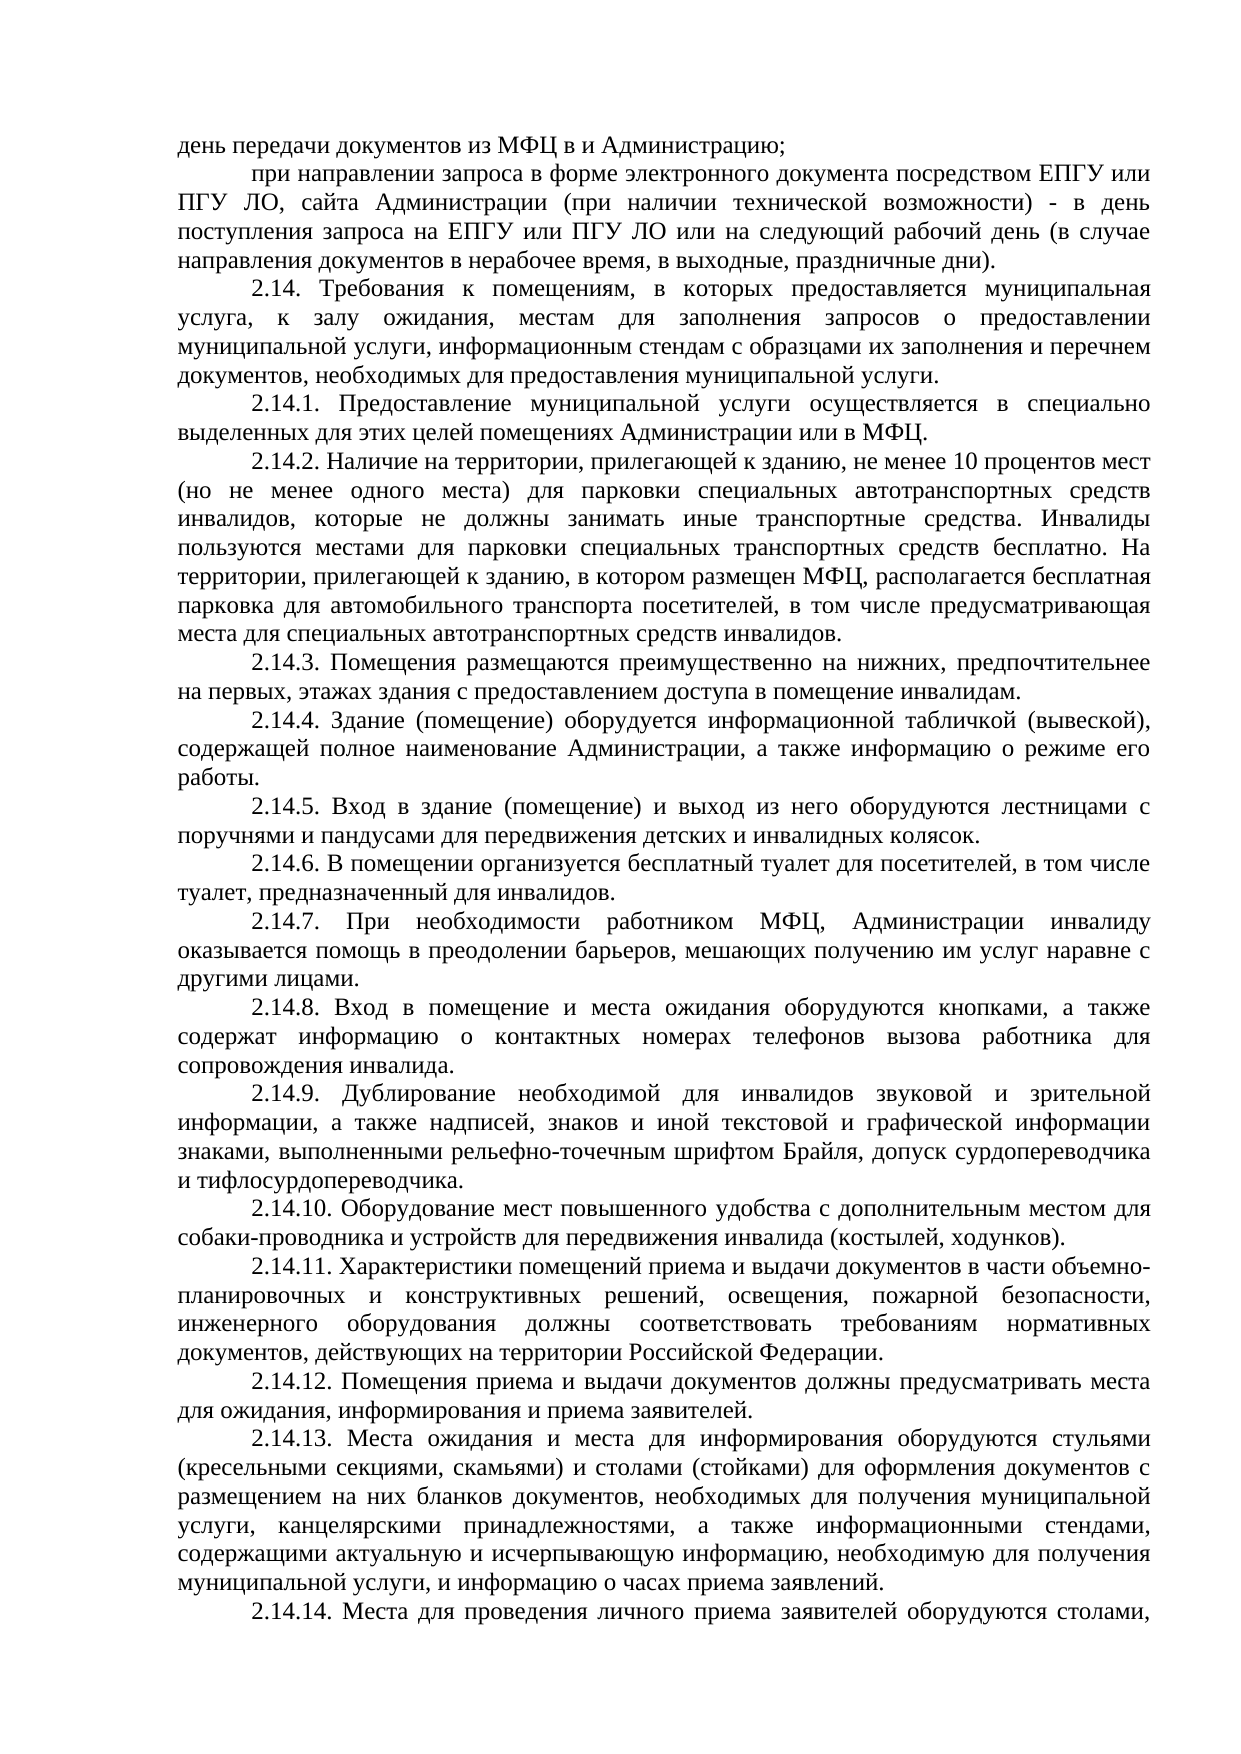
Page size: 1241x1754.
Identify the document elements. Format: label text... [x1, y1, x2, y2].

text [177, 1596, 1152, 1625]
text 2.14.4. Здание (помещение) оборудуется информационной табличкой (вывеской), содержащей полное наименование Администрации, а также информацию о режиме его работы. [177, 705, 1152, 791]
text 2.14.6. В помещении организуется бесплатный туалет для посетителей, в том числе туалет, предназначенный для инвалидов. [177, 848, 1152, 906]
text 2.14.8. Вход в помещение и места ожидания оборудуются кнопками, а также содержат информацию о контактных номерах телефонов вызова работника для сопровождения инвалида. [177, 992, 1152, 1078]
text 2.14.10. Оборудование мест повышенного удобства с дополнительным местом для собаки-проводника и устройств для передвижения инвалида (костылей, ходунков). [177, 1193, 1152, 1251]
text 2.14.13. Места ожидания и места для информирования оборудуются стульями (кресельными секциями, скамьями) и столами (стойками) для оформления документов с размещением на них бланков документов, необходимых для получения муниципальной услуги, канцелярскими принадлежностями, а также информационными стендами, содержащими актуальную и исчерпывающую информацию, необходимую для получения муниципальной услуги, и информацию о часах приема заявлений. [177, 1423, 1152, 1596]
text 2.14.9. Дублирование необходимой для инвалидов звуковой и зрительной информации, а также надписей, знаков и иной текстовой и графической информации знаками, выполненными рельефно-точечным шрифтом Брайля, допуск сурдопереводчика и тифлосурдопереводчика. [177, 1078, 1152, 1193]
text 2.14.7. При необходимости работником МФЦ, Администрации инвалиду оказывается помощь в преодолении барьеров, мешающих получению им услуг наравне с другими лицами. [177, 906, 1152, 992]
text 2.14. Требования к помещениям, в которых предоставляется муниципальная услуга, к залу ожидания, местам для заполнения запросов о предоставлении муниципальной услуги, информационным стендам с образцами их заполнения и перечнем документов, необходимых для предоставления муниципальной услуги. [177, 273, 1152, 388]
text при направлении запроса в форме электронного документа посредством ЕПГУ или ПГУ ЛО, сайта Администрации (при наличии технической возможности) - в день поступления запроса на ЕПГУ или ПГУ ЛО или на следующий рабочий день (в случае направления документов в нерабочее время, в выходные, праздничные дни). [177, 158, 1152, 273]
text 2.14.3. Помещения размещаются преимущественно на нижних, предпочтительнее на первых, этажах здания с предоставлением доступа в помещение инвалидам. [177, 647, 1152, 705]
text 2.14.5. Вход в здание (помещение) и выход из него оборудуются лестницами с поручнями и пандусами для передвижения детских и инвалидных колясок. [177, 791, 1152, 848]
text 2.14.2. Наличие на территории, прилегающей к зданию, не менее 10 процентов мест (но не менее одного места) для парковки специальных автотранспортных средств инвалидов, которые не должны занимать иные транспортные средства. Инвалиды пользуются местами для парковки специальных транспортных средств бесплатно. На территории, прилегающей к зданию, в котором размещен МФЦ, располагается бесплатная парковка для автомобильного транспорта посетителей, в том числе предусматривающая места для специальных автотранспортных средств инвалидов. [177, 446, 1152, 647]
text 2.14.11. Характеристики помещений приема и выдачи документов в части объемно-планировочных и конструктивных решений, освещения, пожарной безопасности, инженерного оборудования должны соответствовать требованиям нормативных документов, действующих на территории Российской Федерации. [177, 1251, 1152, 1366]
text 2.14.12. Помещения приема и выдачи документов должны предусматривать места для ожидания, информирования и приема заявителей. [177, 1366, 1152, 1423]
text 2.14.1. Предоставление муниципальной услуги осуществляется в специально выделенных для этих целей помещениях Администрации или в МФЦ. [177, 388, 1152, 446]
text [177, 130, 1152, 158]
